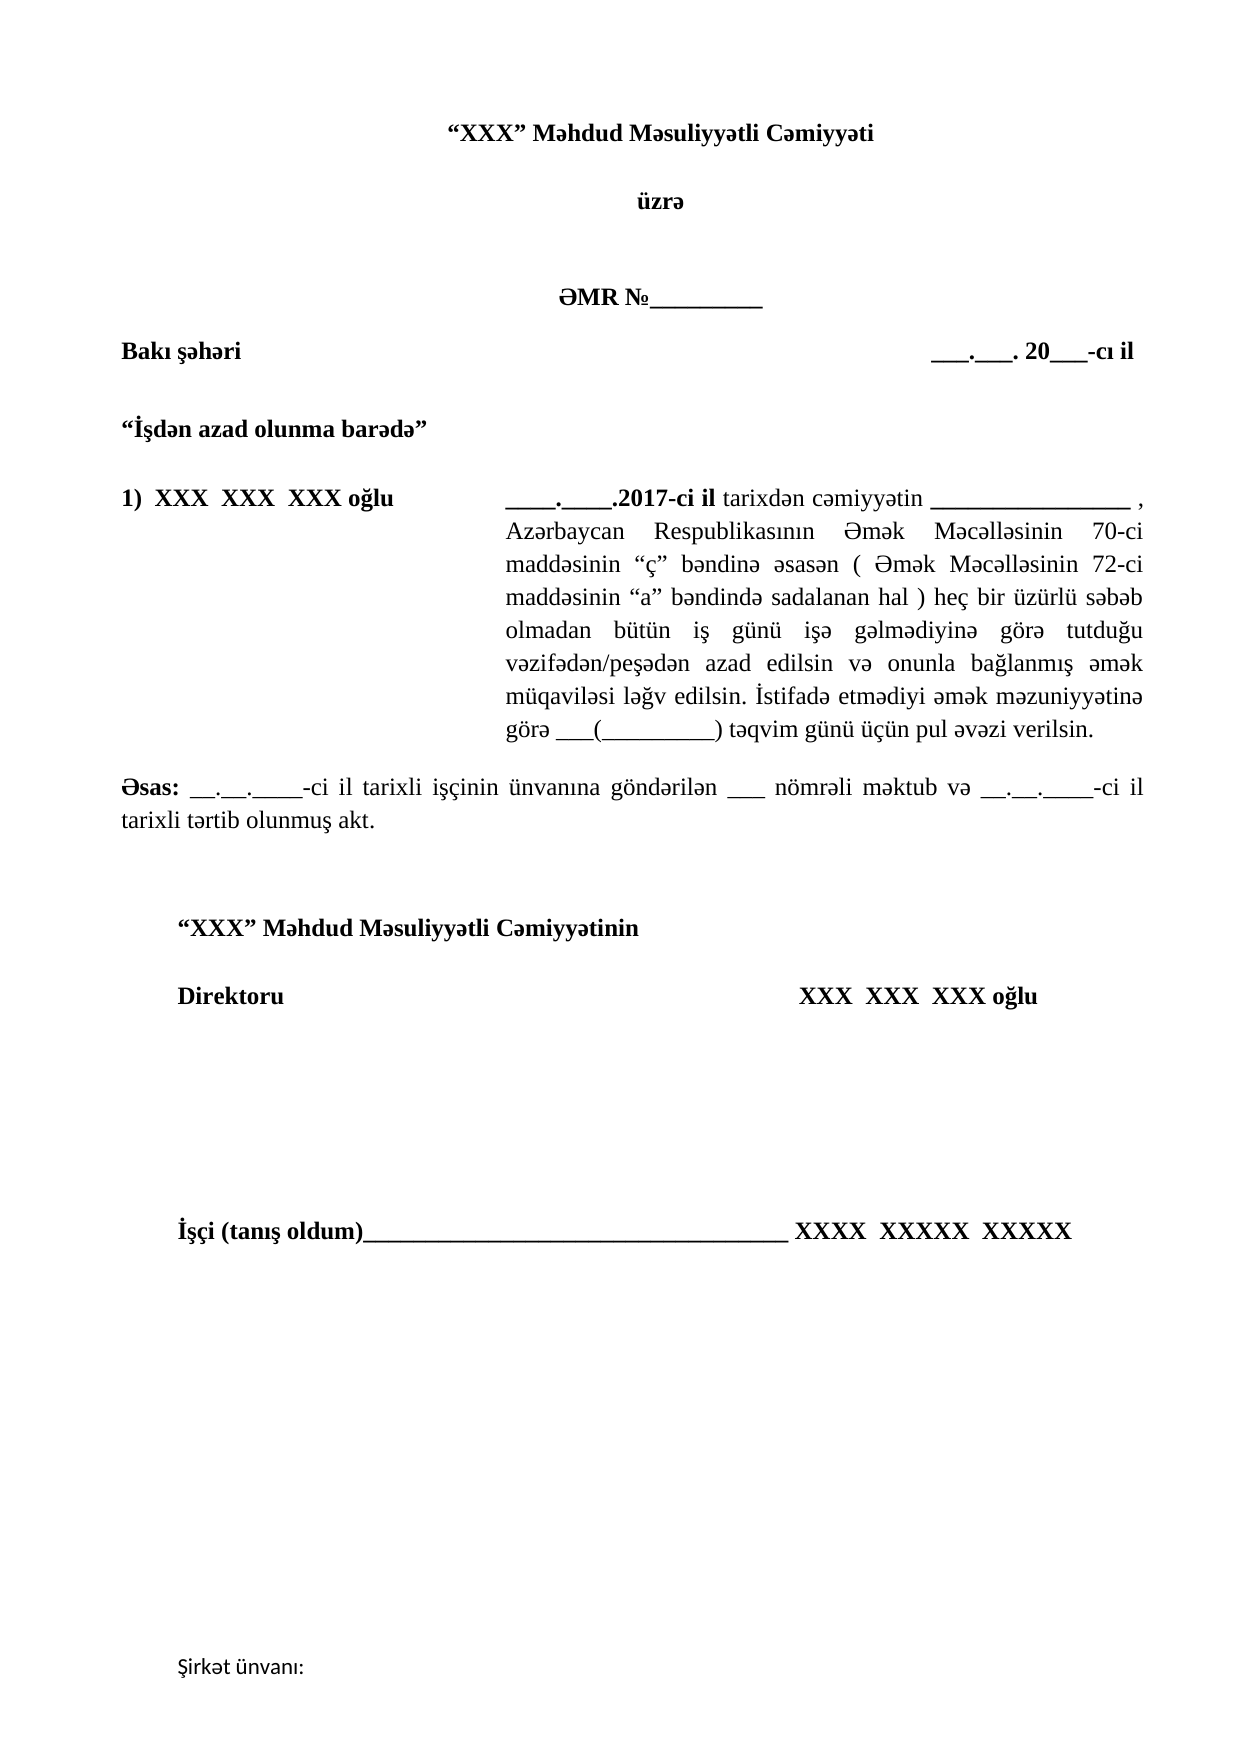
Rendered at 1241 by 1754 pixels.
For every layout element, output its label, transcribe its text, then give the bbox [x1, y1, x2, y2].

text “XXX” Məhdud Məsuliyyətli Cəmiyyəti [177, 118, 1144, 147]
text Bakı şəhəri ___.___. 20___-cı il [121, 336, 1144, 365]
text “XXX” Məhdud Məsuliyyətli Cəmiyyətinin [177, 913, 1144, 941]
text Əsas: __.__.____-ci il tarixli işçinin ünvanına göndərilən ___ nömrəli məktub və __.__.____-ci il tarixli tərtib olunmuş akt. [121, 772, 1144, 834]
text üzrə [177, 186, 1144, 215]
text “İşdən azad olunma barədə” [121, 414, 1144, 443]
text İşçi (tanış oldum)__________________________________ XXXX XXXXX XXXXX [177, 1216, 1144, 1245]
text Direktoru XXX XXX XXX oğlu [177, 981, 1144, 1009]
text ƏMR №_________ [177, 282, 1144, 311]
text 1) XXX XXX XXX oğlu ____.____.2017-ci il tarixdən cəmiyyətin ________________ , Azərbaycan Respublikasının Əmək Məcəlləsinin 70-ci maddəsinin “ç” bəndinə əsasən ( Əmək Məcəlləsinin 72-ci maddəsinin “a” bəndində sadalanan hal ) heç bir üzürlü səbəb olmadan bütün iş günü işə gəlmədiyinə görə tutduğu vəzifədən/peşədən azad edilsin və onunla bağlanmış əmək müqaviləsi ləğv edilsin. İstifadə etmədiyi əmək məzuniyyətinə görə ___(_________) təqvim günü üçün pul əvəzi verilsin. [121, 483, 1144, 743]
